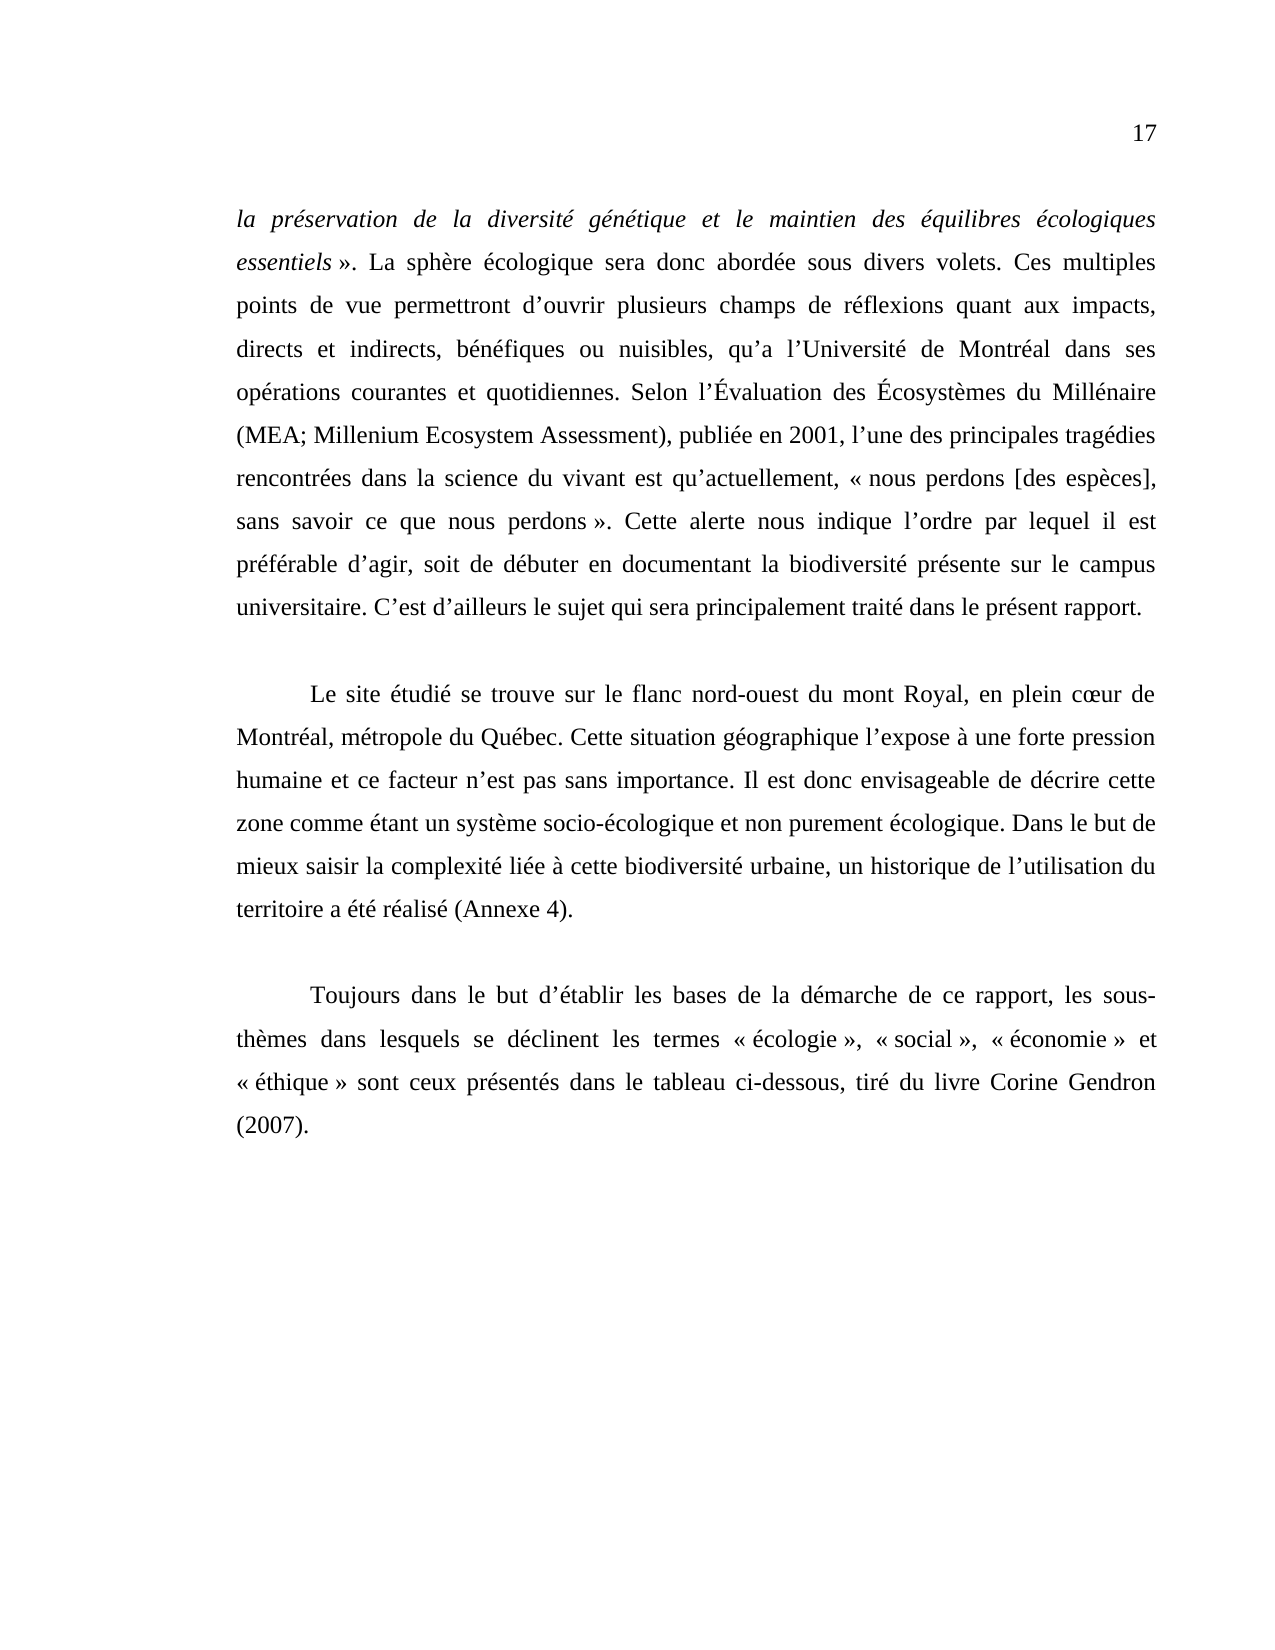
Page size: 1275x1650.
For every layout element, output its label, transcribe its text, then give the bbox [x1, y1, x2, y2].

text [236, 204, 1157, 621]
text Toujours dans le but d’établir les bases de la démarche de ce rapport, les sous-thèmes dans lesquels se déclinent les termes « écologie », « social », « économie » et « éthique » sont ceux présentés dans le tableau ci-dessous, tiré du livre Corine Gendron (2007). [236, 981, 1157, 1139]
text Le site étudié se trouve sur le flanc nord-ouest du mont Royal, en plein cœur de Montréal, métropole du Québec. Cette situation géographique l’expose à une forte pression humaine et ce facteur n’est pas sans importance. Il est donc envisageable de décrire cette zone comme étant un système socio-écologique et non purement écologique. Dans le but de mieux saisir la complexité liée à cette biodiversité urbaine, un historique de l’utilisation du territoire a été réalisé (Annexe 4). [236, 679, 1157, 923]
